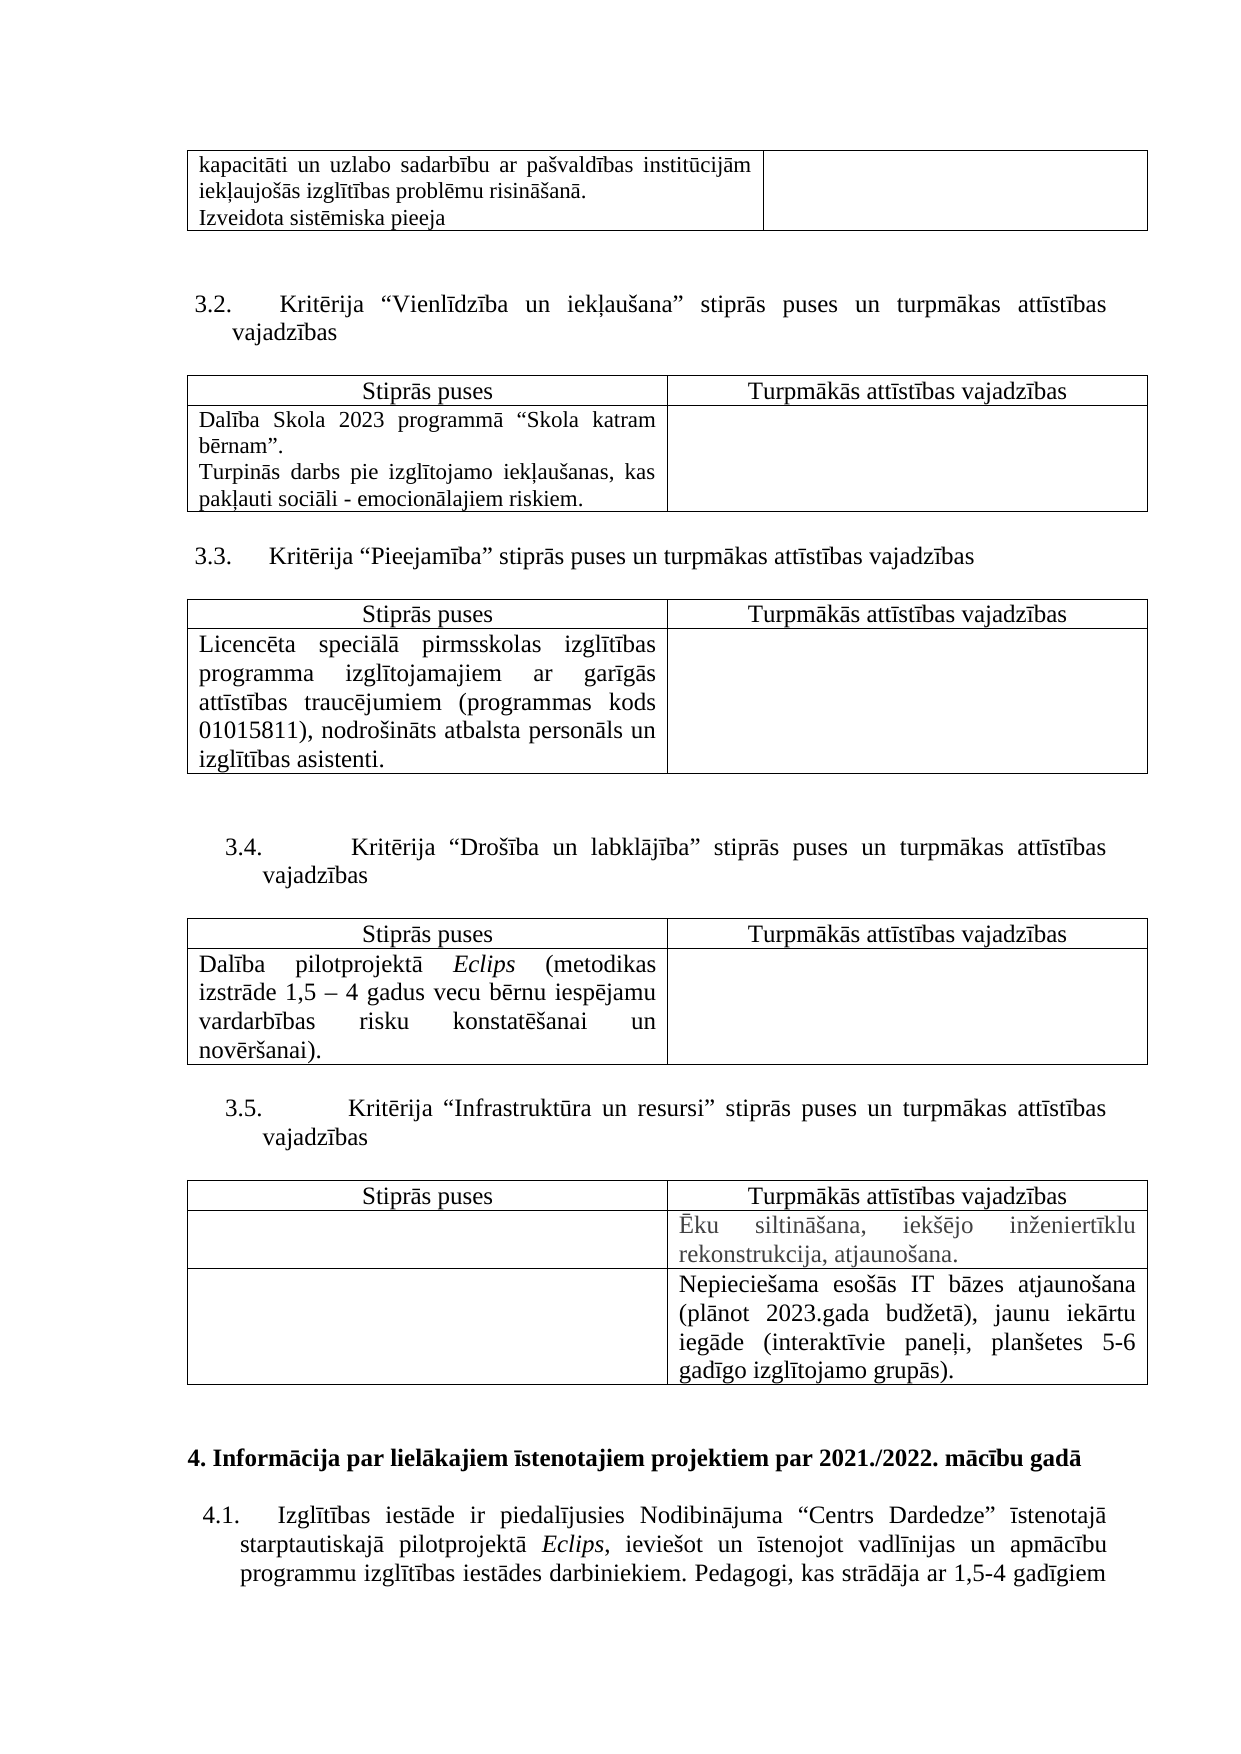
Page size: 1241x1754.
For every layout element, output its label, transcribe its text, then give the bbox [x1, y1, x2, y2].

table_cell [188, 1211, 667, 1268]
list Kritērija “Drošība un labklājība” stiprās puses un turpmākas attīstības vajadzības [225, 832, 1107, 889]
table_cell [668, 629, 1147, 773]
table_header Stiprās puses [188, 1181, 667, 1209]
table_cell Dalība pilotprojektā Eclips (metodikas izstrāde 1,5 – 4 gadus vecu bērnu iespējamu vardarbības risku konstatēšanai un novēršanai). [188, 949, 667, 1064]
table_header Turpmākās attīstības vajadzības [668, 919, 1147, 948]
table_cell [668, 406, 1147, 511]
table_header Stiprās puses [188, 600, 667, 628]
list Kritērija “Infrastruktūra un resursi” stiprās puses un turpmākas attīstības vajadzības [225, 1093, 1107, 1151]
table_cell [668, 949, 1147, 1064]
table_header Stiprās puses [188, 376, 667, 405]
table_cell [188, 151, 763, 230]
table_header Stiprās puses [188, 919, 667, 948]
table_cell Ēku siltināšana, iekšējo inženiertīklu rekonstrukcija, atjaunošana. [668, 1211, 1147, 1268]
text 4. Informācija par lielākajiem īstenotajiem projektiem par 2021./2022. mācību gadā [187, 1443, 1107, 1471]
table_cell Licencēta speciālā pirmsskolas izglītības programma izglītojamajiem ar garīgās attīstības traucējumiem (programmas kods 01015811), nodrošināts atbalsta personāls un izglītības asistenti. [188, 629, 667, 773]
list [202, 1500, 1107, 1586]
table_cell Dalība Skola 2023 programmā “Skola katram bērnam”. Turpinās darbs pie izglītojamo iekļaušanas, kas pakļauti sociāli - emocionālajiem riskiem. [188, 406, 667, 511]
list Kritērija “Pieejamība” stiprās puses un turpmākas attīstības vajadzības [194, 541, 1107, 570]
table_cell Nepieciešama esošās IT bāzes atjaunošana (plānot 2023.gada budžetā), jaunu iekārtu iegāde (interaktīvie paneļi, planšetes 5-6 gadīgo izglītojamo grupās). [668, 1269, 1147, 1384]
list Kritērija “Vienlīdzība un iekļaušana” stiprās puses un turpmākas attīstības vajadzības [194, 289, 1107, 346]
table_cell [764, 151, 1147, 230]
table_cell [188, 1269, 667, 1384]
table_header Turpmākās attīstības vajadzības [668, 376, 1147, 405]
table_header Turpmākās attīstības vajadzības [668, 1181, 1147, 1209]
table_header Turpmākās attīstības vajadzības [668, 600, 1147, 628]
